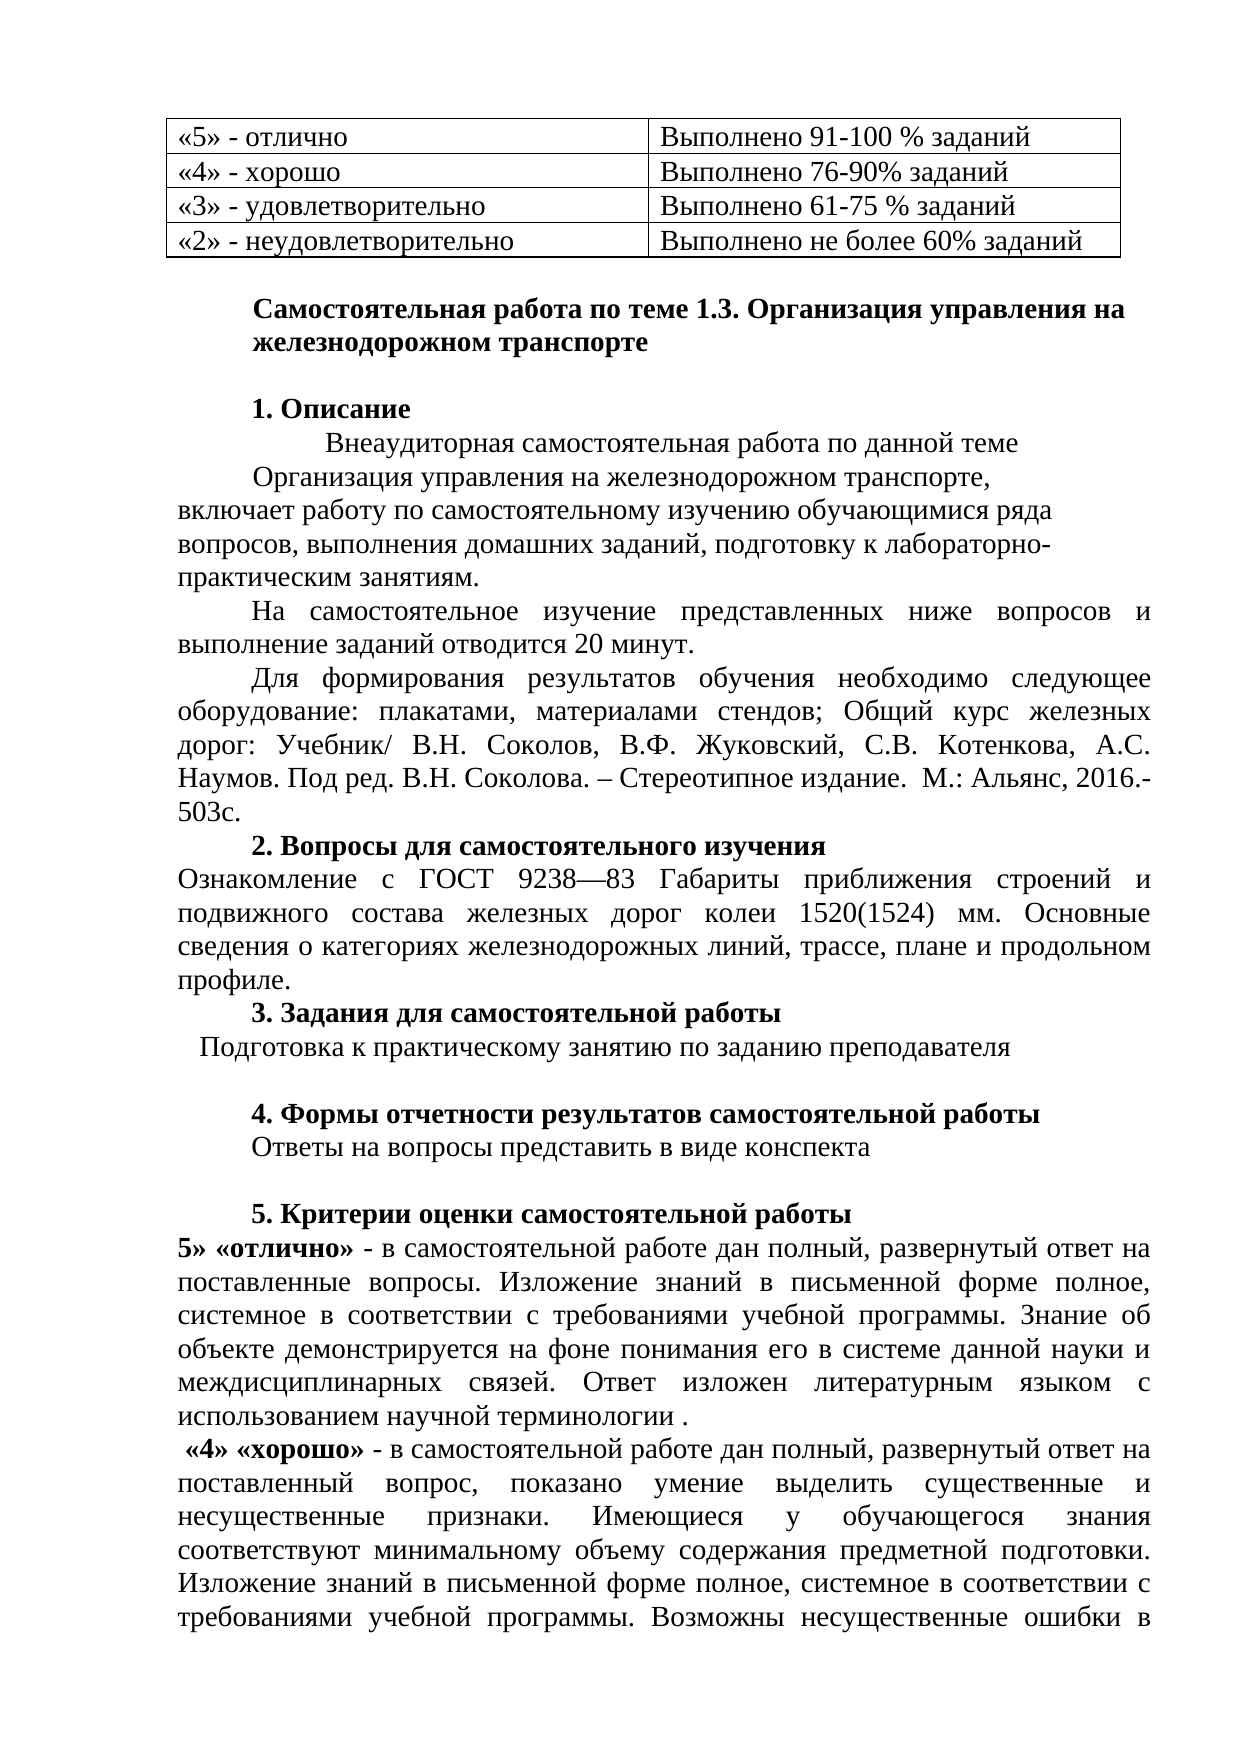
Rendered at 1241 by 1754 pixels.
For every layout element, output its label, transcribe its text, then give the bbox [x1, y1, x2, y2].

table_cell Выполнено 91-100 % заданий [649, 119, 1120, 153]
table_cell «5» - отлично [167, 119, 648, 153]
table_cell Выполнено не более 60% заданий [649, 223, 1120, 256]
text 2. Вопросы для самостоятельного изучения [177, 828, 1152, 861]
text Ознакомление с ГОСТ 9238—83 Габариты приближения строений и подвижного состава железных дорог колеи 1520(1524) мм. Основные сведения о категориях железнодорожных линий, трассе, плане и продольном профиле. [177, 861, 1152, 995]
text 4. Формы отчетности результатов самостоятельной работы [177, 1096, 1152, 1129]
text 5» «отлично» - в самостоятельной работе дан полный, развернутый ответ на поставленные вопросы. Изложение знаний в письменной форме полное, системное в соответствии с требованиями учебной программы. Знание об объекте демонстрируется на фоне понимания его в системе данной науки и междисциплинарных связей. Ответ изложен литературным языком с использованием научной терминологии . [177, 1230, 1152, 1431]
text 3. Задания для самостоятельной работы [177, 995, 1152, 1029]
text На самостоятельное изучение представленных ниже вопросов и выполнение заданий отводится 20 минут. [177, 593, 1152, 660]
text Для формирования результатов обучения необходимо следующее оборудование: плакатами, материалами стендов; Общий курс железных дорог: Учебник/ В.Н. Соколов, В.Ф. Жуковский, С.В. Котенкова, А.С. Наумов. Под ред. В.Н. Соколова. – Стереотипное издание. М.: Альянс, 2016.- 503с. [177, 660, 1152, 828]
table_cell «3» - удовлетворительно [167, 188, 648, 222]
table_cell «4» - хорошо [167, 154, 648, 187]
text 5. Критерии оценки самостоятельной работы [177, 1197, 1152, 1230]
table_cell Выполнено 61-75 % заданий [649, 188, 1120, 222]
text 1. Описание [177, 392, 1152, 425]
table_cell Выполнено 76-90% заданий [649, 154, 1120, 187]
text Внеаудиторная самостоятельная работа по данной теме Организация управления на железнодорожном транспорте, [252, 425, 1152, 492]
text включает работу по самостоятельному изучению обучающимися ряда вопросов, выполнения домашних заданий, подготовку к лабораторно-практическим занятиям. [177, 492, 1152, 593]
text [177, 1431, 1152, 1633]
table_cell «2» - неудовлетворительно [167, 223, 648, 256]
text Самостоятельная работа по теме 1.3. Организация управления на железнодорожном транспорте [252, 291, 1152, 358]
text Подготовка к практическому занятию по заданию преподавателя [177, 1029, 1152, 1062]
text Ответы на вопросы представить в виде конспекта [177, 1129, 1152, 1163]
